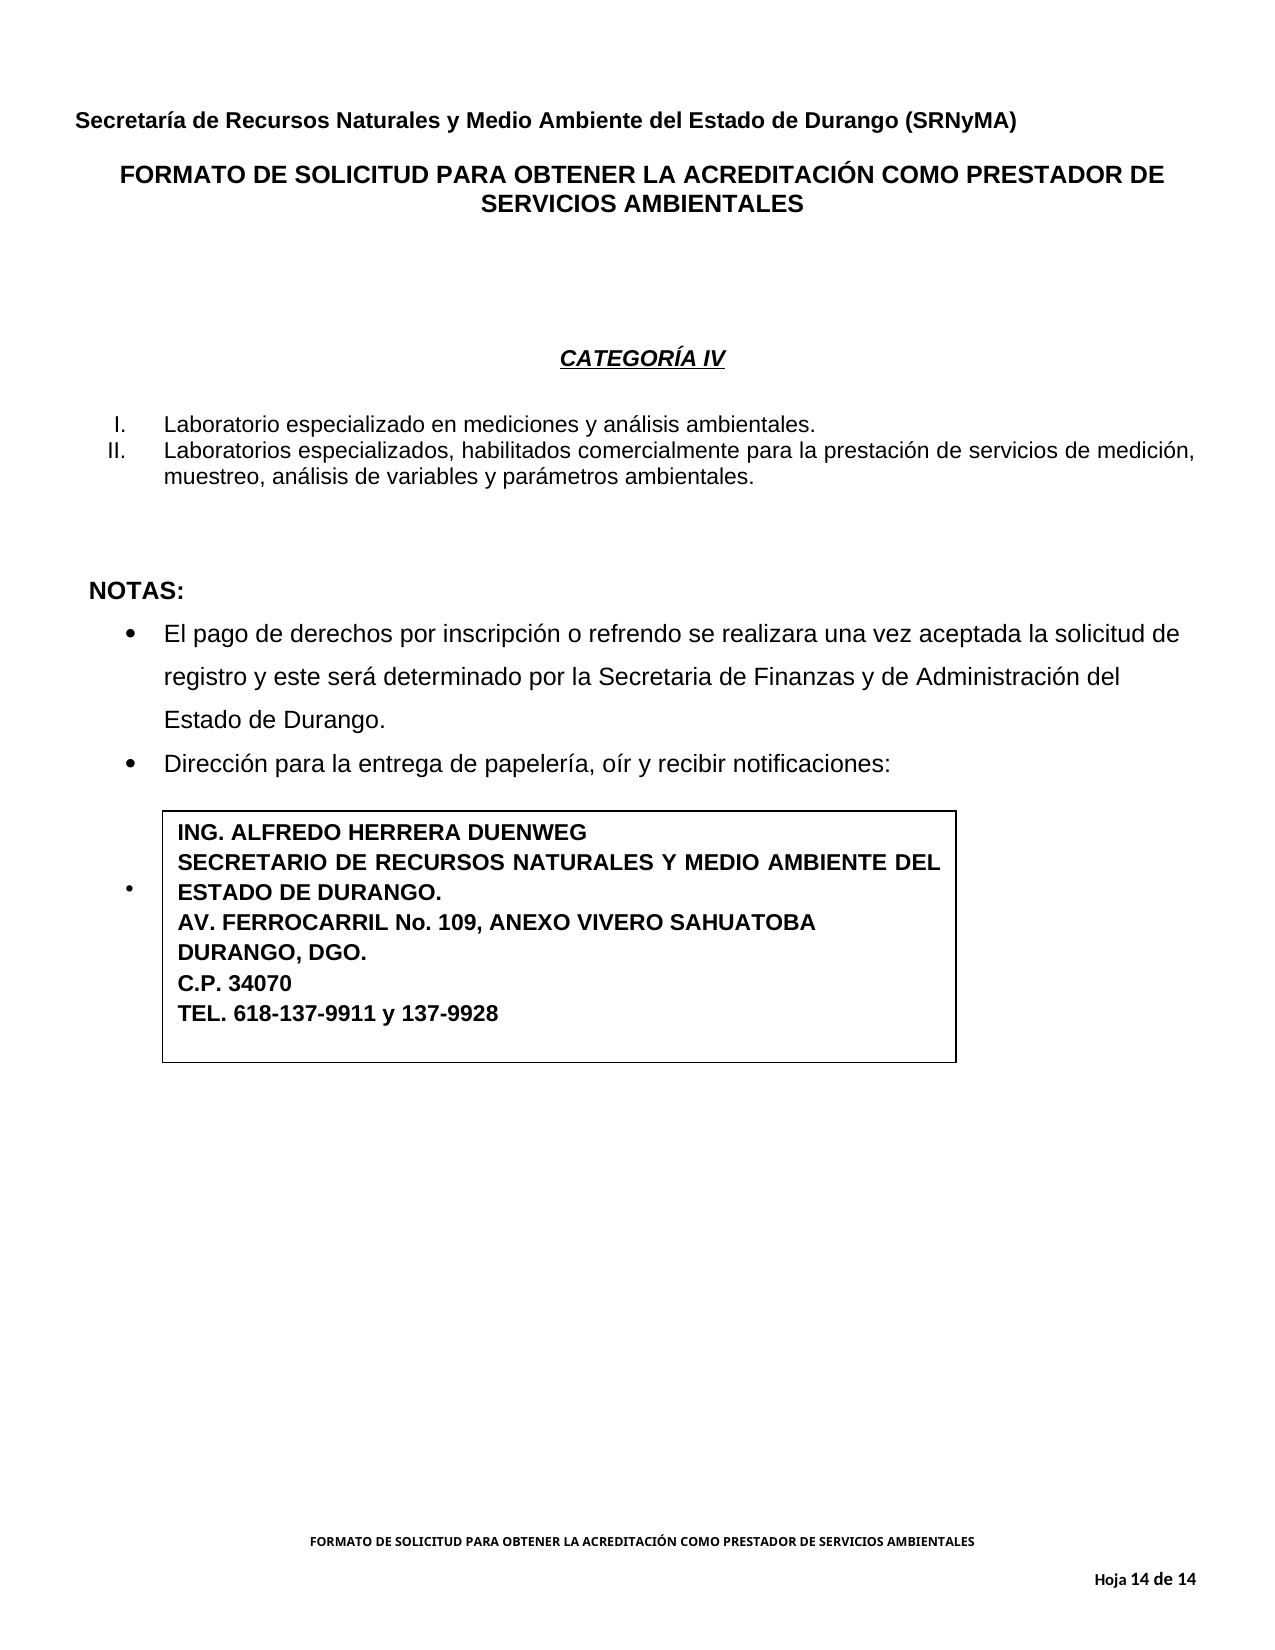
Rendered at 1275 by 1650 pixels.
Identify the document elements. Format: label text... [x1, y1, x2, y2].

text NOTAS: [89, 576, 1196, 605]
list Laboratorio especializado en mediciones y análisis ambientales. [126, 411, 1196, 437]
text CATEGORÍA IV [89, 345, 1196, 371]
list Laboratorios especializados, habilitados comercialmente para la prestación de servicios de medición, muestreo, análisis de variables y parámetros ambientales. [126, 437, 1196, 490]
list Dirección para la entrega de papelería, oír y recibir notificaciones: [126, 748, 1196, 777]
list El pago de derechos por inscripción o refrendo se realizara una vez aceptada la solicitud de registro y este será determinado por la Secretaria de Finanzas y de Administración del Estado de Durango. [126, 619, 1196, 734]
